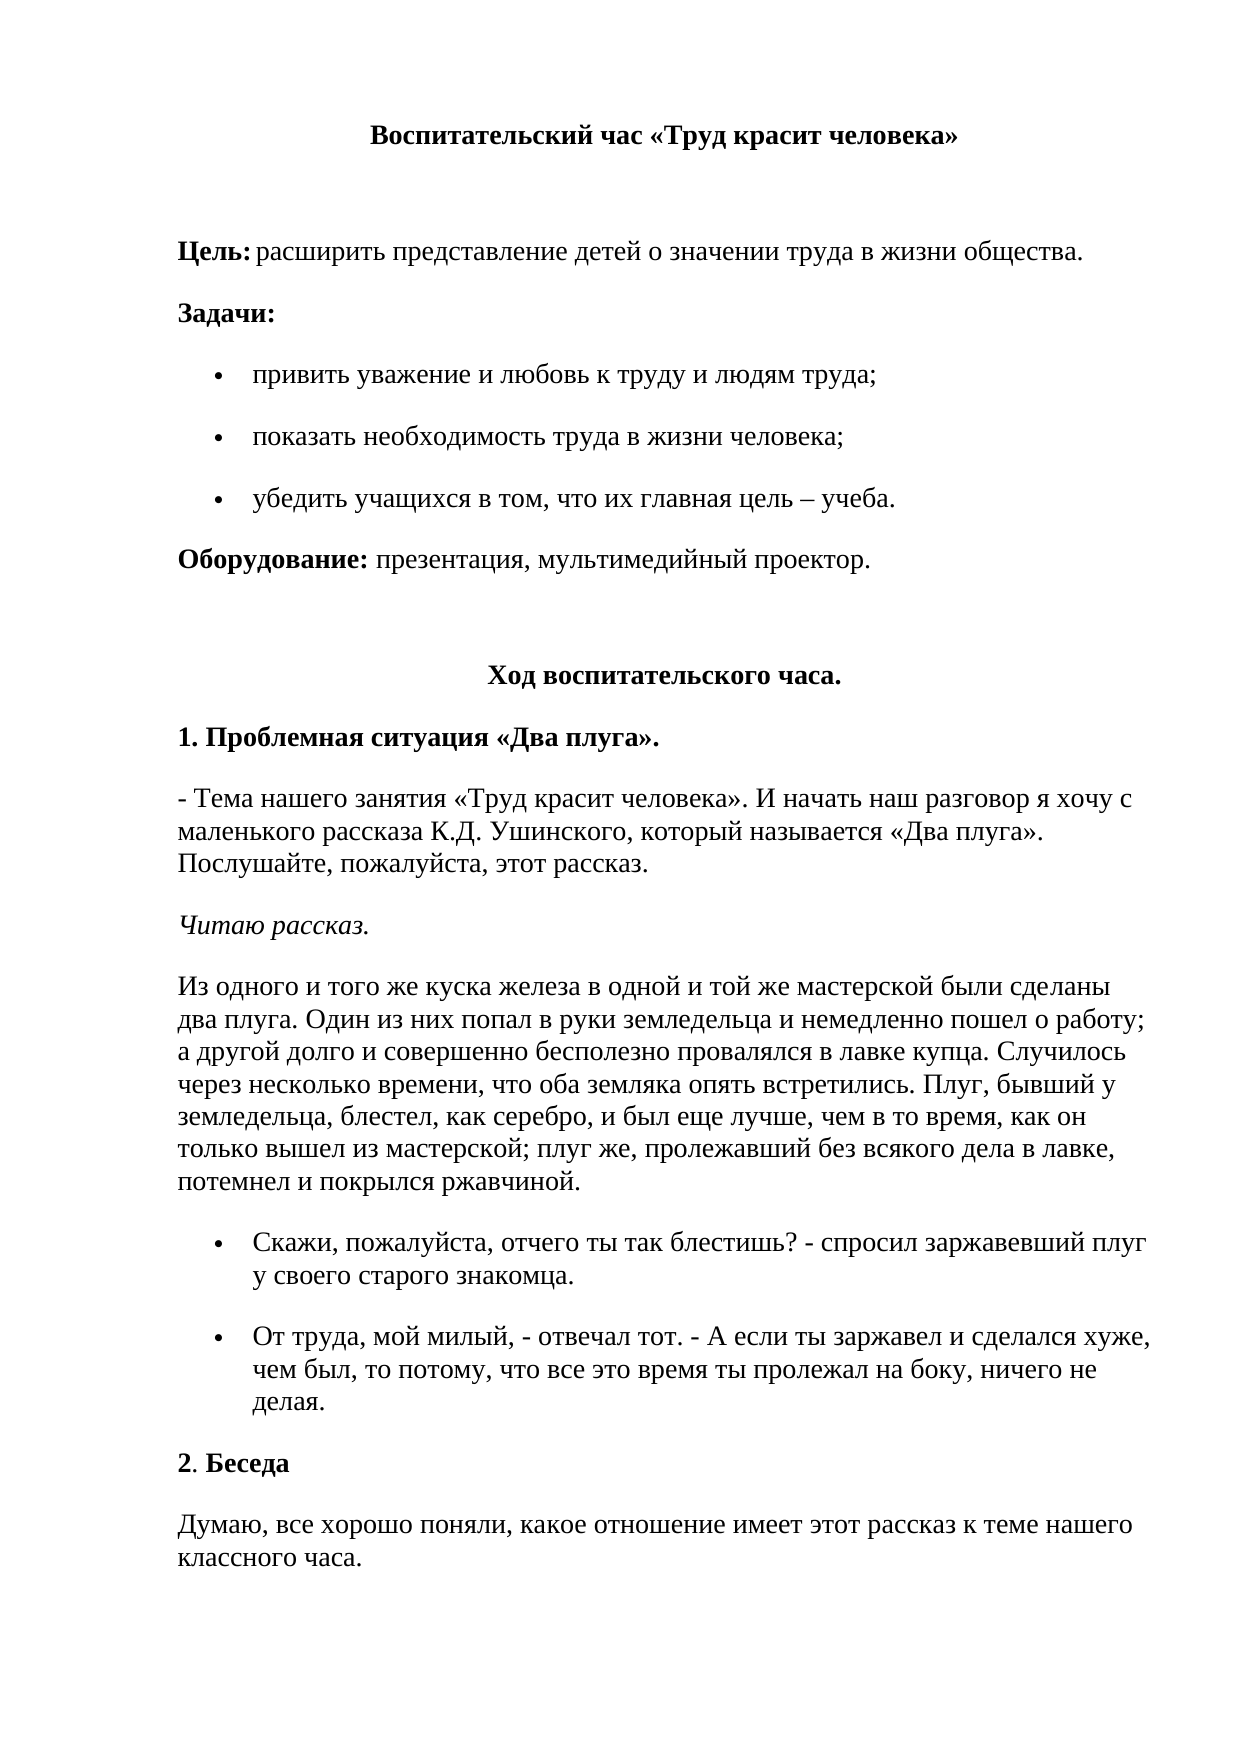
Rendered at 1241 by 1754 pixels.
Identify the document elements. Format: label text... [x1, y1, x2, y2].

text Ход воспитательского часа. [177, 658, 1152, 691]
text Оборудование: презентация, мультимедийный проектор. [177, 542, 1152, 574]
text - Тема нашего занятия «Труд красит человека». И начать наш разговор я хочу с маленького рассказа К.Д. Ушинского, который называется «Два плуга». Послушайте, пожалуйста, этот рассказ. [177, 782, 1152, 879]
text Воспитательский час «Труд красит человека» [177, 118, 1152, 151]
list показать необходимость труда в жизни человека; [215, 419, 1152, 451]
text Думаю, все хорошо поняли, какое отношение имеет этот рассказ к теме нашего классного часа. [177, 1507, 1152, 1572]
list привить уважение и любовь к труду и людям труда; [215, 357, 1152, 390]
list убедить учащихся в том, что их главная цель – учеба. [215, 481, 1152, 513]
text Цель: расширить представление детей о значении труда в жизни общества. [177, 234, 1152, 267]
list Скажи, пожалуйста, отчего ты так блестишь? - спросил заржавевший плуг у своего старого знакомца. [215, 1225, 1152, 1290]
list От труда, мой милый, - отвечал тот. - А если ты заржавел и сделался хуже, чем был, то потому, что все это время ты пролежал на боку, ничего не делая. [215, 1319, 1152, 1417]
text Из одного и того же куска железа в одной и той же мастерской были сделаны два плуга. Один из них попал в руки земледельца и немедленно пошел о работу; а другой долго и совершенно бесполезно провалялся в лавке купца. Случилось через несколько времени, что оба земляка опять встретились. Плуг, бывший у земледельца, блестел, как серебро, и был еще лучше, чем в то время, как он только вышел из мастерской; плуг же, пролежавший без всякого дела в лавке, потемнел и покрылся ржавчиной. [177, 969, 1152, 1196]
text 2. Беседа [177, 1446, 1152, 1478]
text 1. Проблемная ситуация «Два плуга». [177, 720, 1152, 752]
text Задачи: [177, 296, 1152, 328]
text Читаю рассказ. [177, 908, 1152, 940]
